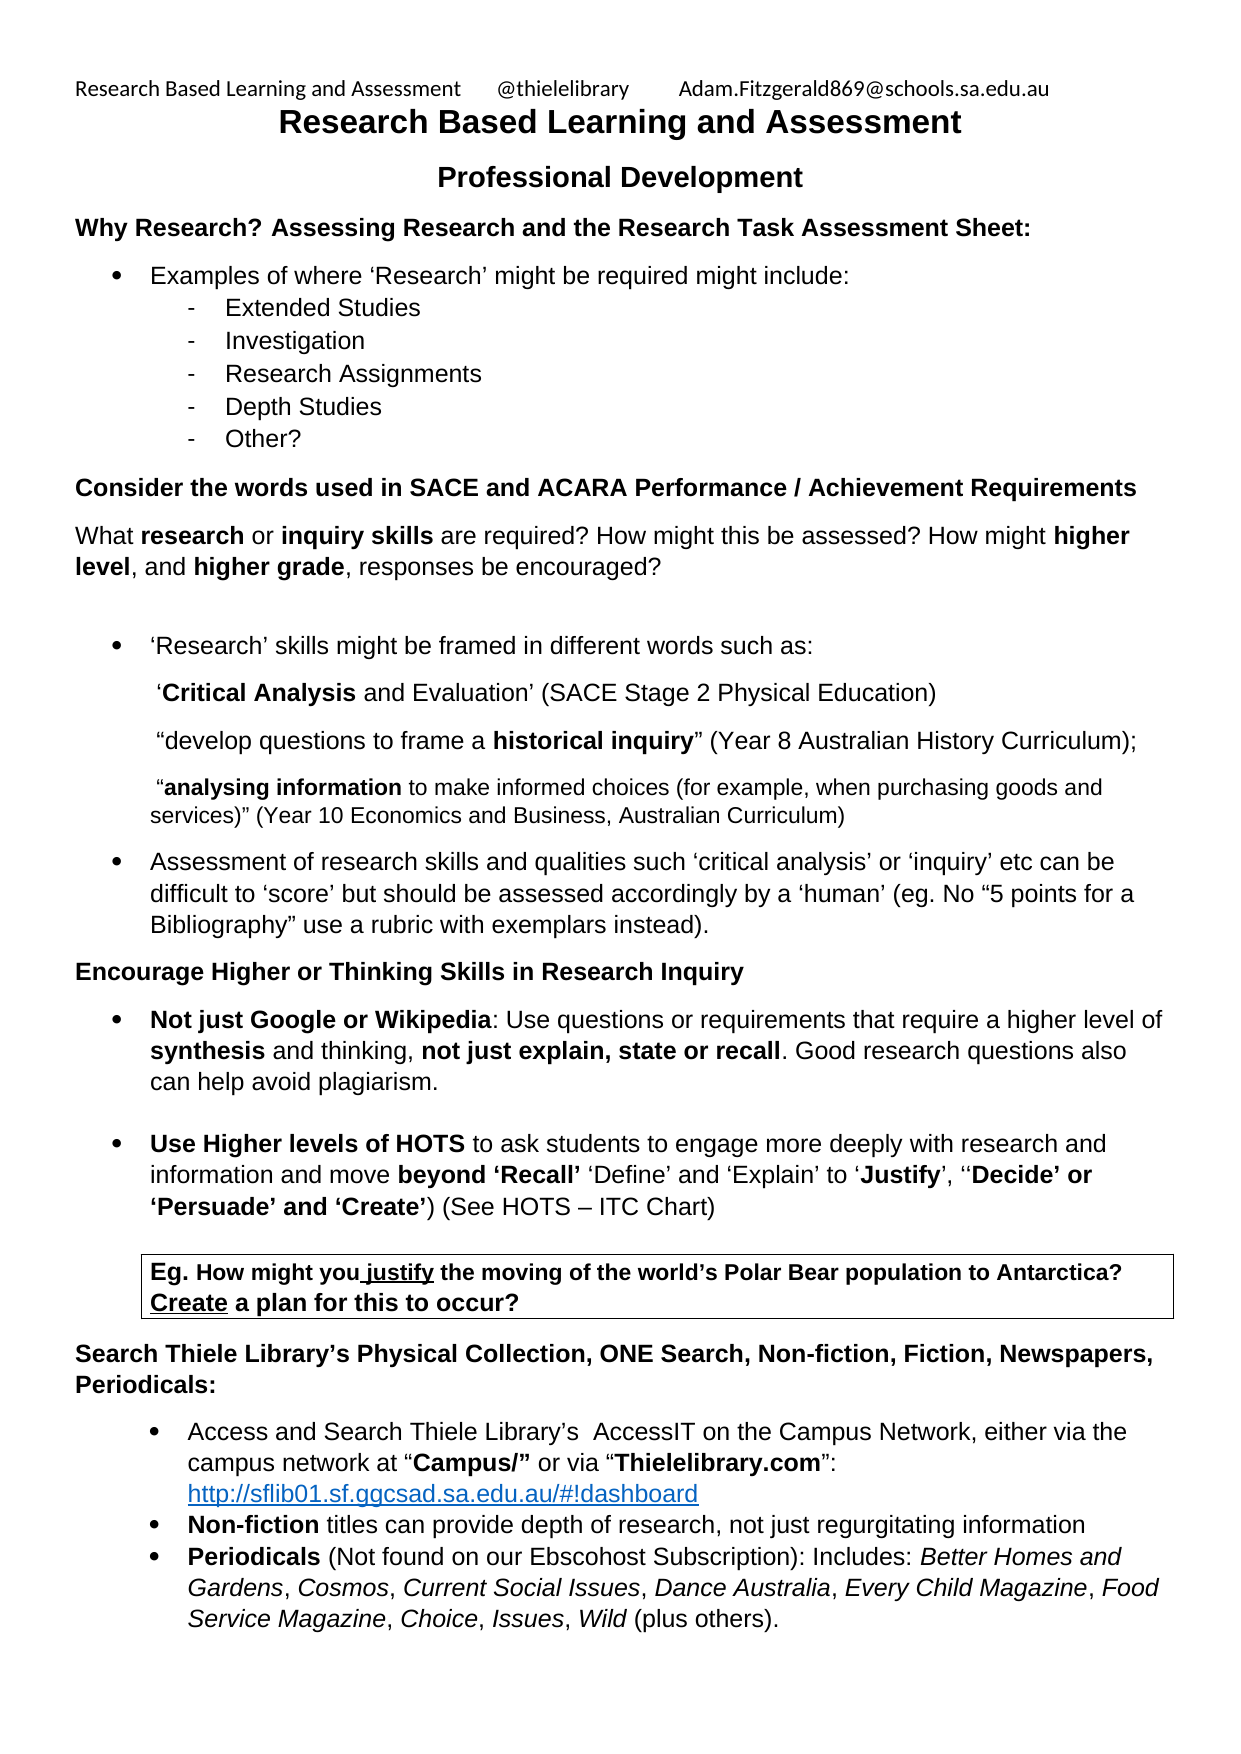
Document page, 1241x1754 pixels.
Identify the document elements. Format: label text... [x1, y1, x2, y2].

list Research Assignments [187, 358, 1165, 388]
list Investigation [187, 325, 1165, 355]
list Create a plan for this to occur? [142, 1284, 1173, 1318]
text Research Based Learning and Assessment [75, 102, 1165, 140]
list Periodicals (Not found on our Ebscohost Subscription): Includes: Better Homes and Gardens, Cosmos, Current Social Issues, Dance Australia, Every Child Magazine, Food Service Magazine, Choice, Issues, Wild (plus others). [150, 1542, 1165, 1633]
list Assessment of research skills and qualities such ‘critical analysis’ or ‘inquiry’ etc can be difficult to ‘score’ but should be assessed accordingly by a ‘human’ (eg. No “5 points for a Bibliography” use a rubric with exemplars instead). [112, 847, 1165, 938]
text What research or inquiry skills are required? How might this be assessed? How might higher level, and higher grade, responses be encouraged? [75, 521, 1165, 581]
text Encourage Higher or Thinking Skills in Research Inquiry [75, 957, 1165, 986]
list Examples of where ‘Research’ might be required might include: [112, 261, 1165, 289]
text Search Thiele Library’s Physical Collection, ONE Search, Non-fiction, Fiction, Newspapers, Periodicals: [75, 1338, 1165, 1398]
list Not just Google or Wikipedia: Use questions or requirements that require a higher level of synthesis and thinking, not just explain, state or recall. Good research questions also can help avoid plagiarism. [112, 1005, 1165, 1096]
list Extended Studies [187, 292, 1165, 322]
text Consider the words used in SACE and ACARA Performance / Achievement Requirements [75, 473, 1165, 502]
text “develop questions to frame a historical inquiry” (Year 8 Australian History Curriculum); [150, 726, 1165, 755]
list Depth Studies [187, 391, 1165, 421]
list Non-fiction titles can provide depth of research, not just regurgitating information [150, 1511, 1165, 1539]
list Use Higher levels of HOTS to ask students to engage more deeply with research and information and move beyond ‘Recall’ ‘Define’ and ‘Explain’ to ‘Justify’, ‘‘Decide’ or ‘Persuade’ and ‘Create’) (See HOTS – ITC Chart) [112, 1129, 1165, 1220]
text ‘Critical Analysis and Evaluation’ (SACE Stage 2 Physical Education) [150, 678, 1165, 707]
text Professional Development [75, 160, 1165, 193]
list Other? [187, 423, 1165, 454]
list Eg. How might you justify the moving of the world’s Polar Bear population to Antarctica? [142, 1255, 1173, 1284]
list Access and Search Thiele Library’s AccessIT on the Campus Network, either via the campus network at “Campus/” or via “Thielelibrary.com”: http://sflib01.sf.ggcsad.sa.edu.au/#!dashboard [150, 1417, 1165, 1508]
text Why Research? Assessing Research and the Research Task Assessment Sheet: [75, 213, 1165, 241]
list ‘Research’ skills might be framed in different words such as: [112, 631, 1165, 659]
text “analysing information to make informed choices (for example, when purchasing goods and services)” (Year 10 Economics and Business, Australian Curriculum) [150, 774, 1165, 829]
